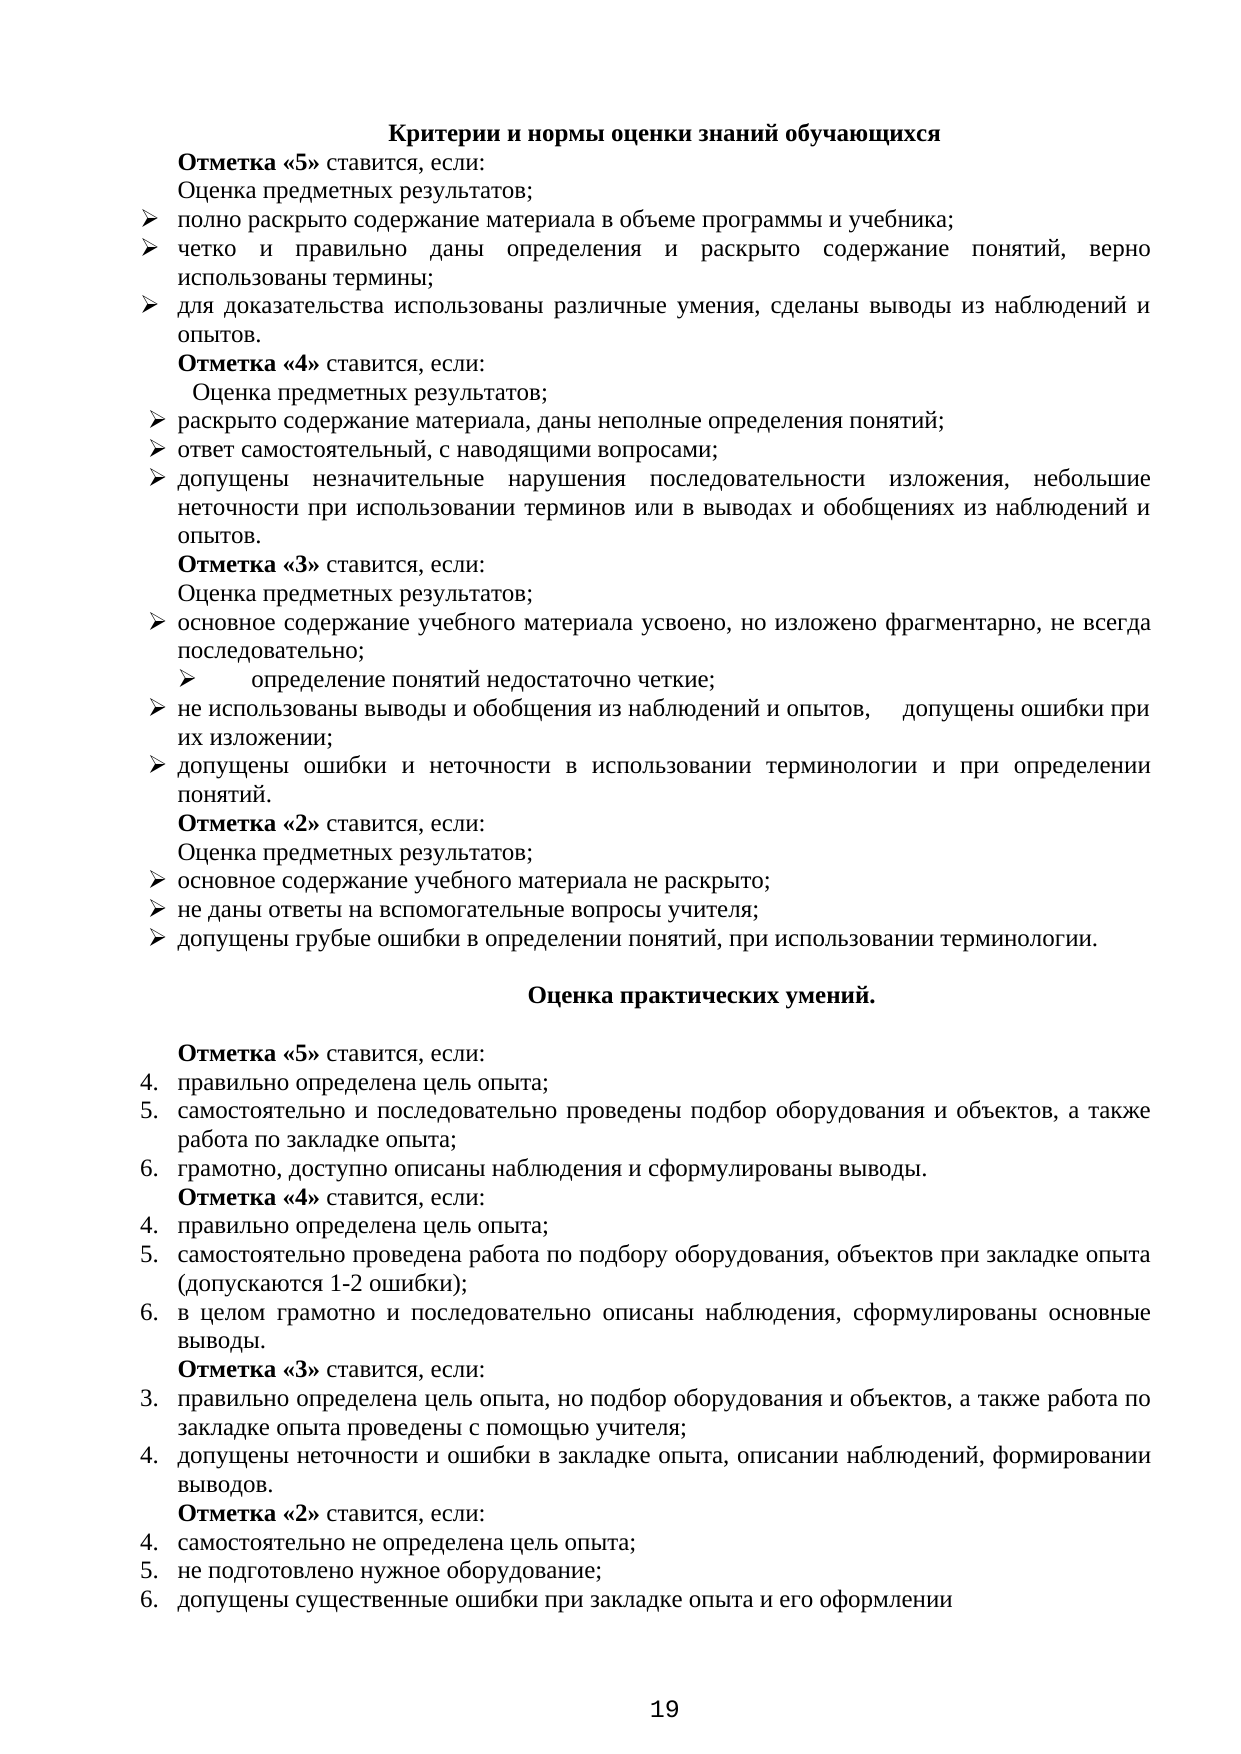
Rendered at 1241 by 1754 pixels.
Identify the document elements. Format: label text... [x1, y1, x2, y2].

text Отметка «4» ставится, если: [177, 1182, 1152, 1211]
list допущены незначительные нарушения последовательности изложения, небольшие неточности при использовании терминов или в выводах и обобщениях из наблюдений и опытов. [148, 463, 1152, 549]
text Оценка предметных результатов; [177, 837, 1152, 866]
list допущены существенные ошибки при закладке опыта и его оформлении [140, 1584, 1152, 1613]
list грамотно, доступно описаны наблюдения и сформулированы выводы. [140, 1153, 1152, 1182]
list основное содержание учебного материала не раскрыто; [148, 866, 1152, 894]
list определение понятий недостаточно четкие; [177, 664, 1152, 693]
list правильно определена цель опыта; [140, 1211, 1152, 1239]
text Отметка «5» ставится, если: [177, 147, 1152, 176]
text Отметка «4» ставится, если: [177, 348, 1152, 377]
list четко и правильно даны определения и раскрыто содержание понятий, верно использованы термины; [140, 233, 1152, 291]
list самостоятельно проведена работа по подбору оборудования, объектов при закладке опыта (допускаются 1-2 ошибки); [140, 1239, 1152, 1297]
list ответ самостоятельный, с наводящими вопросами; [148, 434, 1152, 463]
text Отметка «3» ставится, если: [177, 549, 1152, 578]
list полно раскрыто содержание материала в объеме программы и учебника; [140, 204, 1152, 233]
list в целом грамотно и последовательно описаны наблюдения, сформулированы основные выводы. [140, 1297, 1152, 1354]
list не использованы выводы и обобщения из наблюдений и опытов, допущены ошибки при их изложении; [148, 693, 1152, 751]
list не подготовлено нужное оборудование; [140, 1556, 1152, 1584]
text Оценка предметных результатов; [177, 578, 1152, 607]
list для доказательства использованы различные умения, сделаны выводы из наблюдений и опытов. [140, 291, 1152, 348]
list самостоятельно не определена цель опыта; [140, 1527, 1152, 1556]
text Отметка «3» ставится, если: [177, 1354, 1152, 1383]
list допущены ошибки и неточности в использовании терминологии и при определении понятий. [148, 751, 1152, 808]
text Отметка «2» ставится, если: [177, 808, 1152, 837]
list не даны ответы на вспомогательные вопросы учителя; [148, 894, 1152, 923]
list самостоятельно и последовательно проведены подбор оборудования и объектов, а также работа по закладке опыта; [140, 1096, 1152, 1153]
list правильно определена цель опыта, но подбор оборудования и объектов, а также работа по закладке опыта проведены с помощью учителя; [140, 1383, 1152, 1441]
list раскрыто содержание материала, даны неполные определения понятий; [148, 406, 1152, 434]
text Оценка практических умений. [177, 981, 1152, 1009]
text Оценка предметных результатов; [177, 377, 1152, 406]
text Оценка предметных результатов; [177, 176, 1152, 204]
list допущены грубые ошибки в определении понятий, при использовании терминологии. [148, 923, 1152, 952]
list правильно определена цель опыта; [140, 1067, 1152, 1096]
text Критерии и нормы оценки знаний обучающихся [177, 118, 1152, 147]
list основное содержание учебного материала усвоено, но изложено фрагментарно, не всегда последовательно; [148, 607, 1152, 664]
text Отметка «5» ставится, если: [177, 1038, 1152, 1067]
list допущены неточности и ошибки в закладке опыта, описании наблюдений, формировании выводов. [140, 1441, 1152, 1498]
text Отметка «2» ставится, если: [177, 1498, 1152, 1527]
